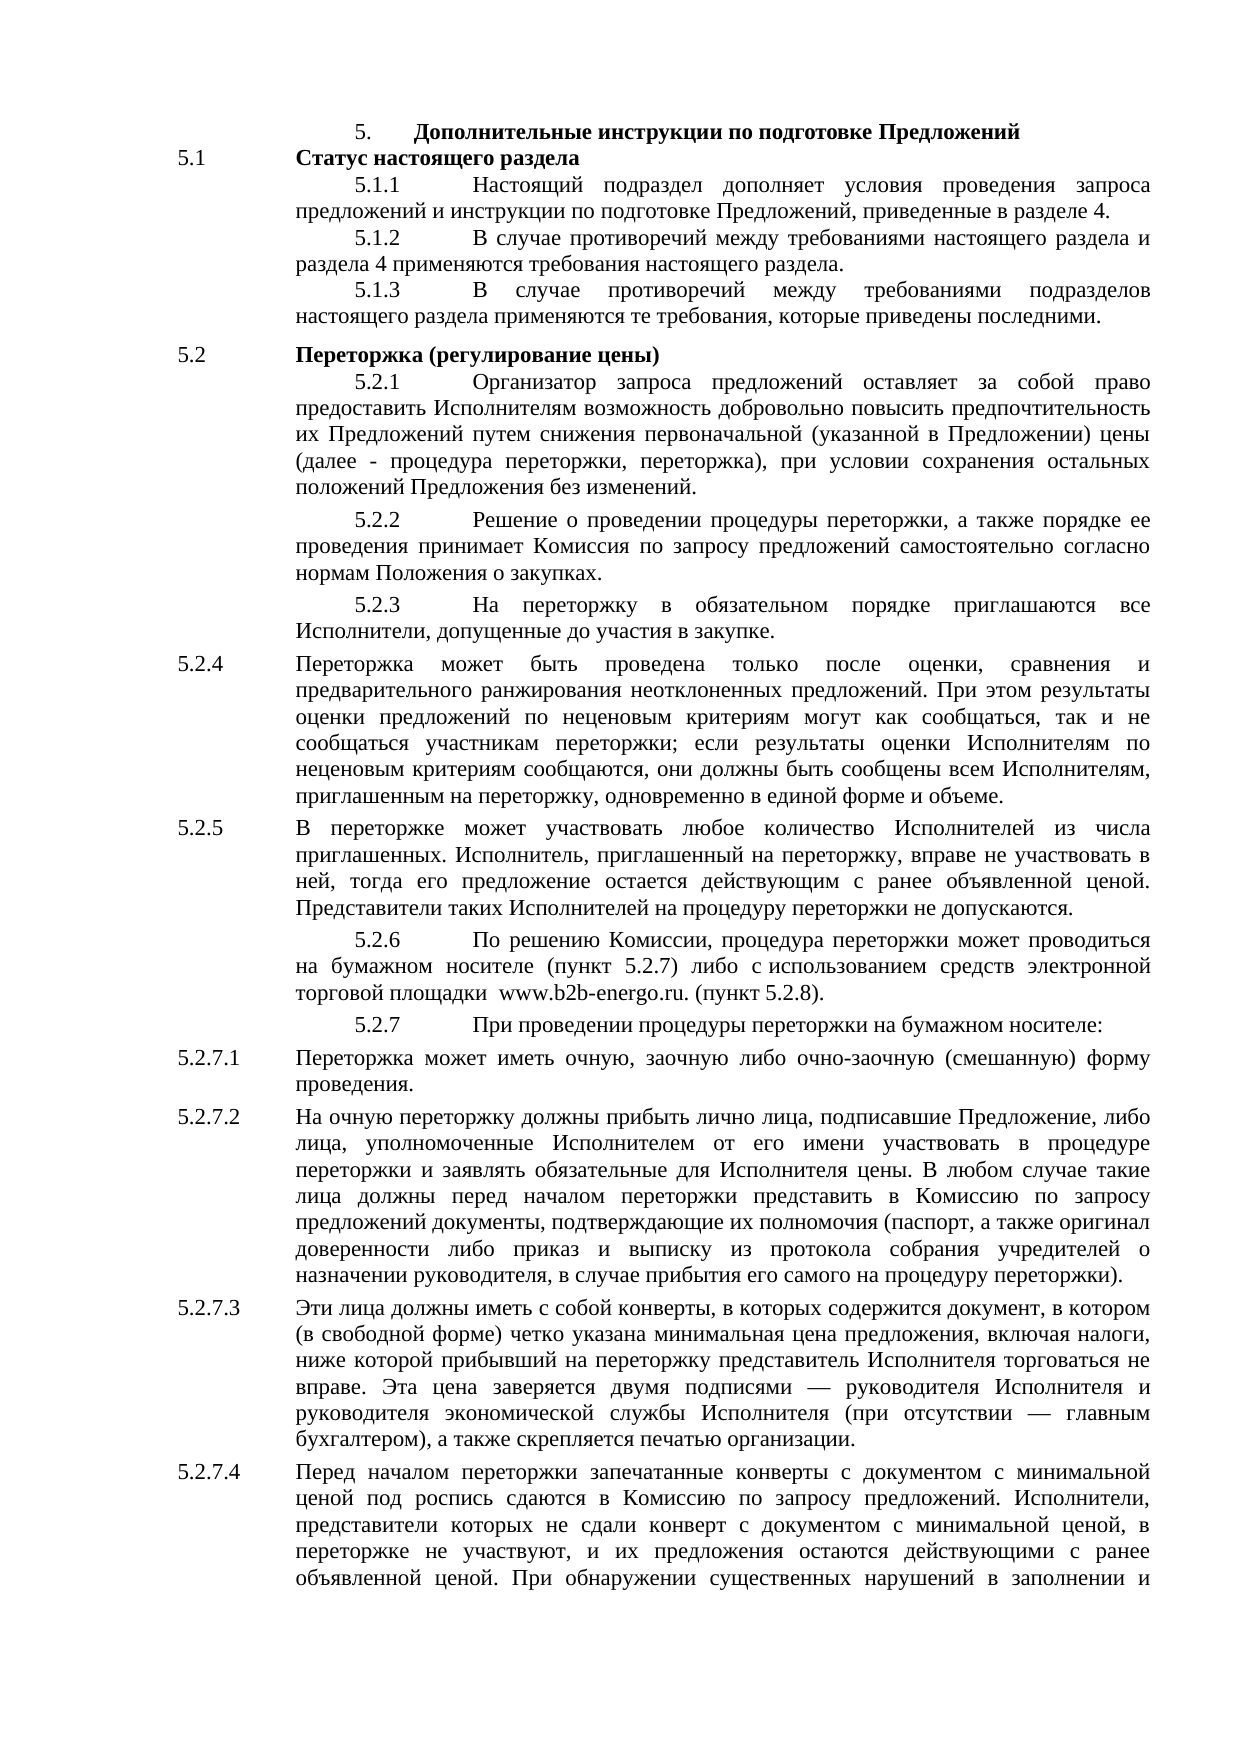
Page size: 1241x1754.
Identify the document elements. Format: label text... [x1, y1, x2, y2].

subtitle Дополнительные инструкции по подготовке Предложений [295, 118, 1152, 144]
subtitle Переторжка (регулирование цены) [177, 341, 1152, 368]
list В переторжке может участвовать любое количество Исполнителей из числа приглашенных. Исполнитель, приглашенный на переторжку, вправе не участвовать в ней, тогда его предложение остается действующим с ранее объявленной ценой. Представители таких Исполнителей на процедуру переторжки не допускаются. [177, 814, 1152, 920]
text В случае противоречий между требованиями настоящего раздела и раздела 4 применяются требования настоящего раздела. [295, 223, 1152, 276]
text Переторжка может иметь очную, заочную либо очно-заочную (смешанную) форму проведения. [177, 1044, 1152, 1097]
text На переторжку в обязательном порядке приглашаются все Исполнители, допущенные до участия в закупке. [295, 591, 1152, 644]
text В случае противоречий между требованиями подразделов настоящего раздела применяются те требования, которые приведены последними. [295, 276, 1152, 329]
text Настоящий подраздел дополняет условия проведения запроса предложений и инструкции по подготовке Предложений, приведенные в разделе 4. [295, 171, 1152, 223]
text При проведении процедуры переторжки на бумажном носителе: [295, 1011, 1152, 1038]
list Переторжка может быть проведена только после оценки, сравнения и предварительного ранжирования неотклоненных предложений. При этом результаты оценки предложений по неценовым критериям могут как сообщаться, так и не сообщаться участникам переторжки; если результаты оценки Исполнителям по неценовым критериям сообщаются, они должны быть сообщены всем Исполнителям, приглашенным на переторжку, одновременно в единой форме и объеме. [177, 650, 1152, 808]
text По решению Комиссии, процедура переторжки может проводиться на бумажном носителе (пункт 5.2.7) либо с использованием средств электронной торговой площадки www.b2b-energo.ru. (пункт 5.2.8). [295, 926, 1152, 1005]
text Решение о проведении процедуры переторжки, а также порядке ее проведения принимает Комиссия по запросу предложений самостоятельно согласно нормам Положения о закупках. [295, 506, 1152, 585]
subtitle Статус настоящего раздела [177, 144, 1152, 171]
text На очную переторжку должны прибыть лично лица, подписавшие Предложение, либо лица, уполномоченные Исполнителем от его имени участвовать в процедуре переторжки и заявлять обязательные для Исполнителя цены. В любом случае такие лица должны перед началом переторжки представить в Комиссию по запросу предложений документы, подтверждающие их полномочия (паспорт, а также оригинал доверенности либо приказ и выписку из протокола собрания учредителей о назначении руководителя, в случае прибытия его самого на процедуру переторжки). [177, 1103, 1152, 1287]
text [177, 1458, 1152, 1590]
text Эти лица должны иметь с собой конверты, в которых содержится документ, в котором (в свободной форме) четко указана минимальная цена предложения, включая налоги, ниже которой прибывший на переторжку представитель Исполнителя торговаться не вправе. Эта цена заверяется двумя подписями — руководителя Исполнителя и руководителя экономической службы Исполнителя (при отсутствии — главным бухгалтером), а также скрепляется печатью организации. [177, 1294, 1152, 1452]
text Организатор запроса предложений оставляет за собой право предоставить Исполнителям возможность добровольно повысить предпочтительность их Предложений путем снижения первоначальной (указанной в Предложении) цены (далее - процедура переторжки, переторжка), при условии сохранения остальных положений Предложения без изменений. [295, 368, 1152, 499]
